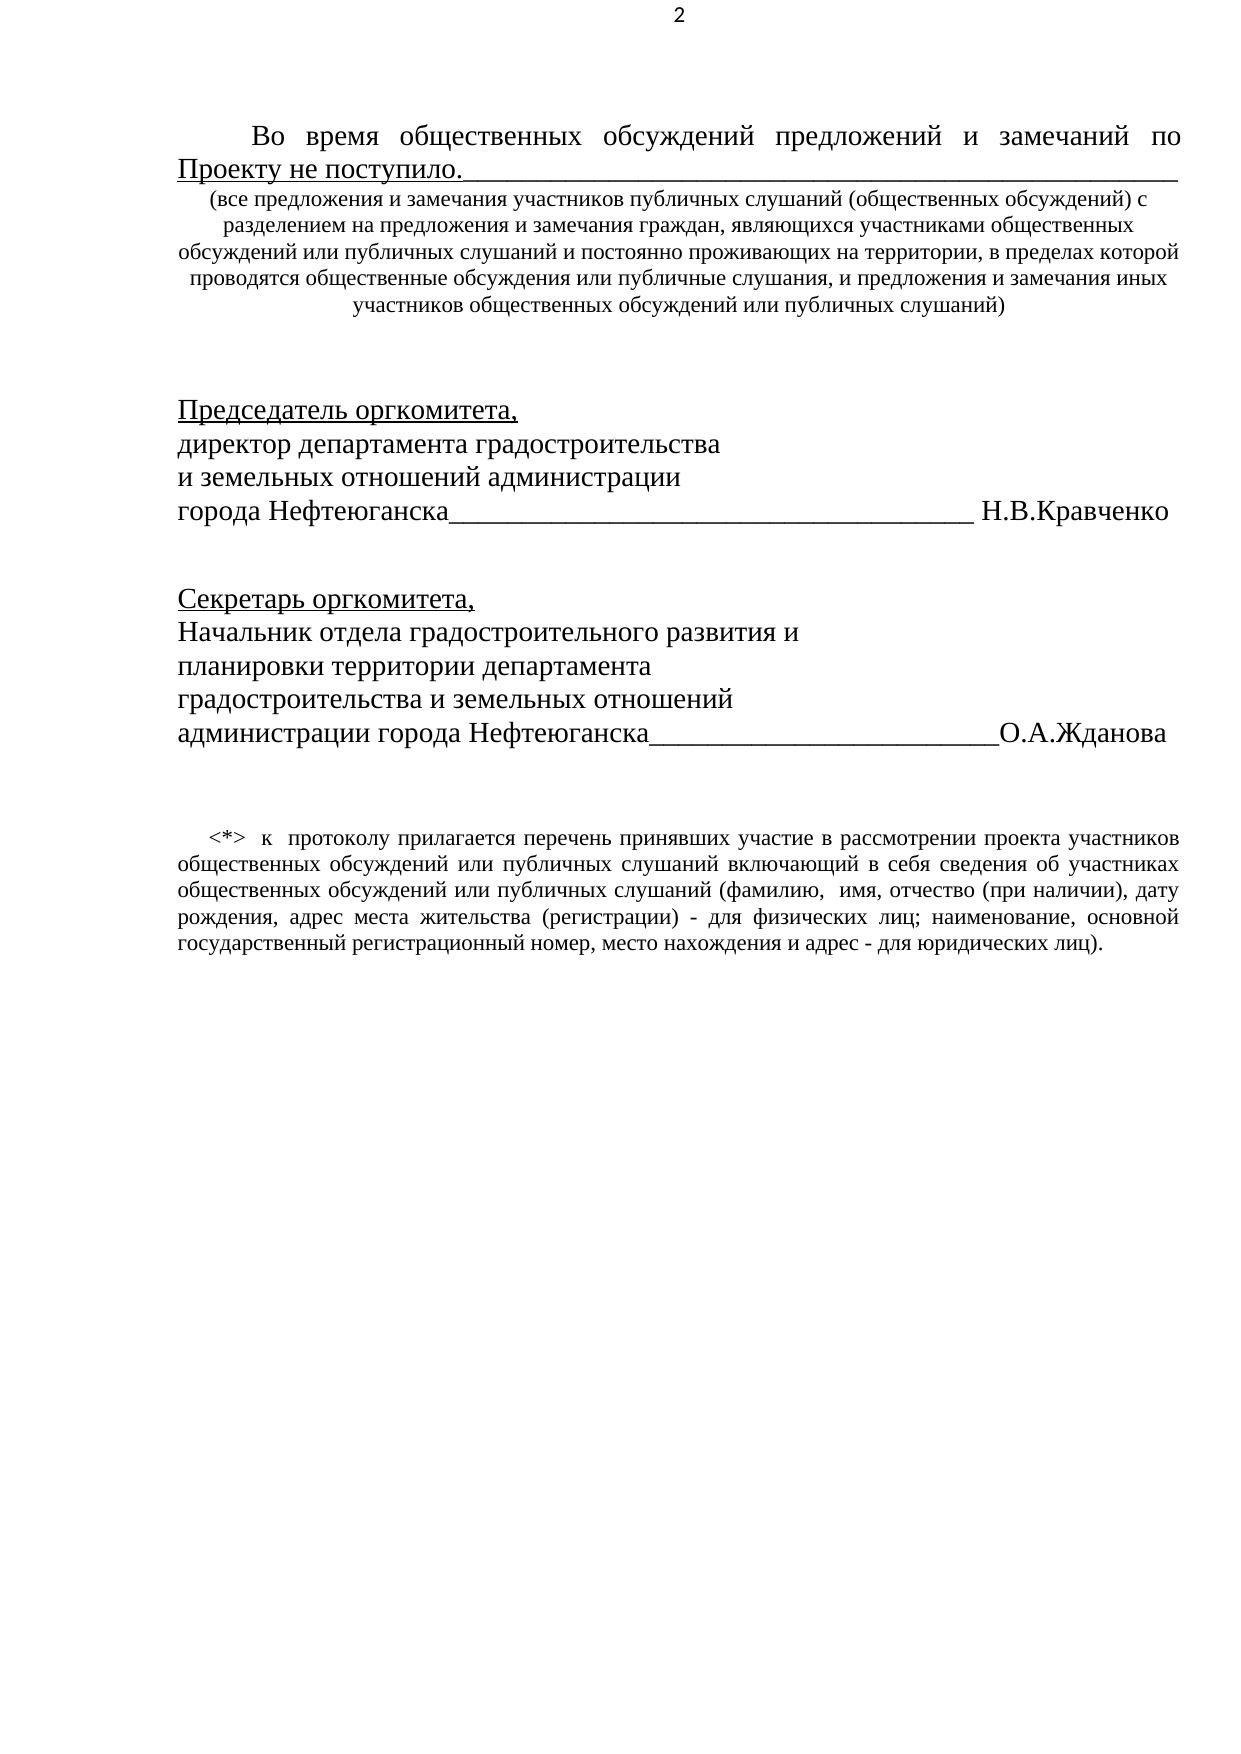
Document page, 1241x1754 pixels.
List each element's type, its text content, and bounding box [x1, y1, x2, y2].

text градостроительства и земельных отношений [177, 681, 1181, 715]
text Секретарь оргкомитета, [177, 581, 1181, 614]
text Во время общественных обсуждений предложений и замечаний по Проекту не поступило._________________________________________________ [177, 118, 1181, 185]
text <*> к протоколу прилагается перечень принявших участие в рассмотрении проекта участников общественных обсуждений или публичных слушаний включающий в себя сведения об участниках общественных обсуждений или публичных слушаний (фамилию, имя, отчество (при наличии), дату рождения, адрес места жительства (регистрации) - для физических лиц; наименование, основной государственный регистрационный номер, место нахождения и адрес - для юридических лиц). [177, 824, 1181, 955]
text и земельных отношений администрации [177, 459, 1181, 493]
text директор департамента градостроительства [177, 426, 1181, 459]
text города Нефтеюганска____________________________________ Н.В.Кравченко [177, 493, 1181, 526]
text администрации города Нефтеюганска________________________О.А.Жданова [177, 715, 1181, 748]
text Председатель оргкомитета, [177, 392, 1181, 426]
text (все предложения и замечания участников публичных слушаний (общественных обсуждений) с разделением на предложения и замечания граждан, являющихся участниками общественных обсуждений или публичных слушаний и постоянно проживающих на территории, в пределах которой проводятся общественные обсуждения или публичные слушания, и предложения и замечания иных участников общественных обсуждений или публичных слушаний) [177, 185, 1181, 317]
text Начальник отдела градостроительного развития и [177, 614, 1181, 648]
text планировки территории департамента [177, 648, 1181, 681]
